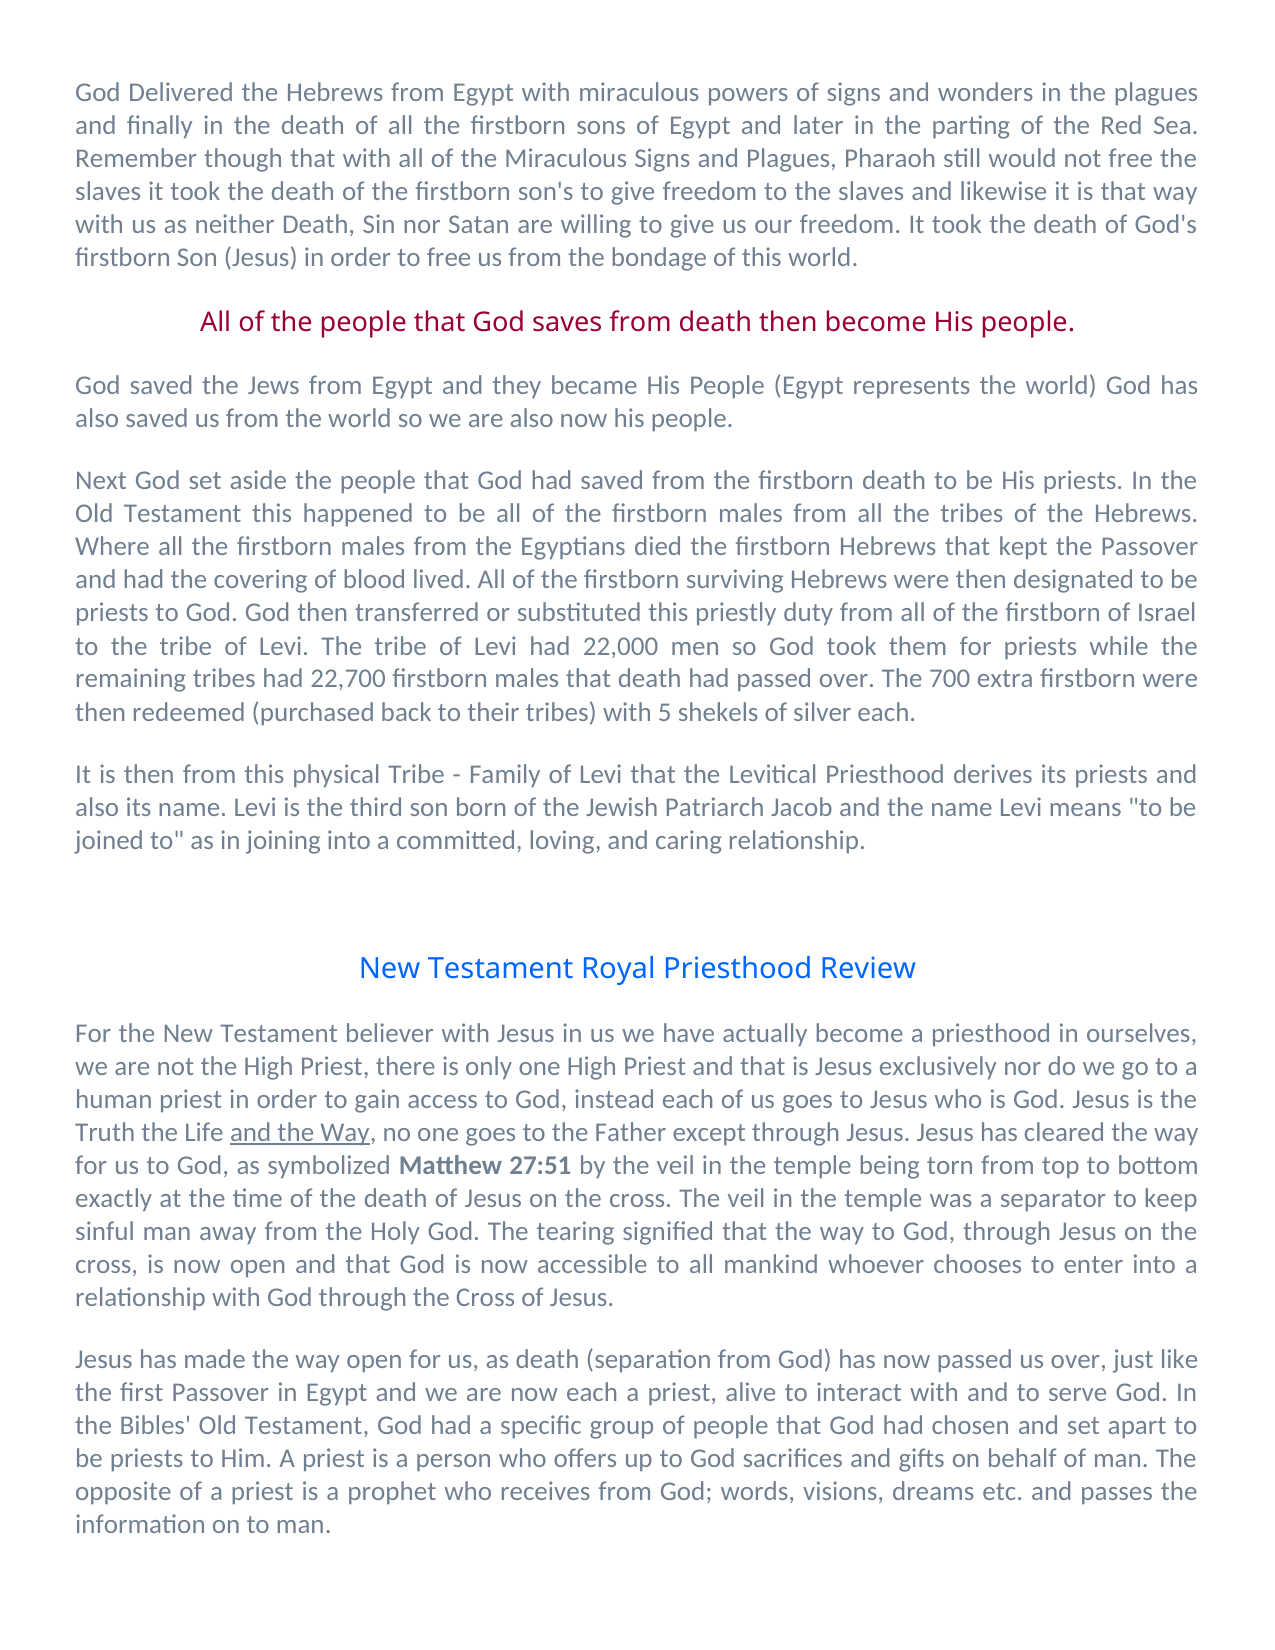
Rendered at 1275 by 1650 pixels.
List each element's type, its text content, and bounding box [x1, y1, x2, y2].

text All of the people that God saves from death then become His people. [75, 302, 1200, 339]
text God saved the Jews from Egypt and they became His People (Egypt represents the world) God has also saved us from the world so we are also now his people. [75, 368, 1200, 434]
text It is then from this physical Tribe - Family of Levi that the Levitical Priesthood derives its priests and also its name. Levi is the third son born of the Jewish Patriarch Jacob and the name Levi means "to be joined to" as in joining into a committed, loving, and caring relationship. [75, 757, 1200, 856]
text New Testament Royal Priesthood Review [75, 947, 1200, 987]
text Next God set aside the people that God had saved from the firstborn death to be His priests. In the Old Testament this happened to be all of the firstborn males from all the tribes of the Hebrews. Where all the firstborn males from the Egyptians died the firstborn Hebrews that kept the Passover and had the covering of blood lived. All of the firstborn surviving Hebrews were then designated to be priests to God. God then transferred or substituted this priestly duty from all of the firstborn of Israel to the tribe of Levi. The tribe of Levi had 22,000 men so God took them for priests while the remaining tribes had 22,700 firstborn males that death had passed over. The 700 extra firstborn were then redeemed (purchased back to their tribes) with 5 shekels of silver each. [75, 463, 1200, 728]
text Jesus has made the way open for us, as death (separation from God) has now passed us over, just like the first Passover in Egypt and we are now each a priest, alive to interact with and to serve God. In the Bibles' Old Testament, God had a specific group of people that God had chosen and set apart to be priests to Him. A priest is a person who offers up to God sacrifices and gifts on behalf of man. The opposite of a priest is a prophet who receives from God; words, visions, dreams etc. and passes the information on to man. [75, 1342, 1200, 1541]
text God Delivered the Hebrews from Egypt with miraculous powers of signs and wonders in the plagues and finally in the death of all the firstborn sons of Egypt and later in the parting of the Red Sea. Remember though that with all of the Miraculous Signs and Plagues, Pharaoh still would not free the slaves it took the death of the firstborn son's to give freedom to the slaves and likewise it is that way with us as neither Death, Sin nor Satan are willing to give us our freedom. It took the death of God's firstborn Son (Jesus) in order to free us from the bondage of this world. [75, 75, 1200, 273]
text For the New Testament believer with Jesus in us we have actually become a priesthood in ourselves, we are not the High Priest, there is only one High Priest and that is Jesus exclusively nor do we go to a human priest in order to gain access to God, instead each of us goes to Jesus who is God. Jesus is the Truth the Life and the Way, no one goes to the Father except through Jesus. Jesus has cleared the way for us to God, as symbolized Matthew 27:51 by the veil in the temple being torn from top to bottom exactly at the time of the death of Jesus on the cross. The veil in the temple was a separator to keep sinful man away from the Holy God. The tearing signified that the way to God, through Jesus on the cross, is now open and that God is now accessible to all mankind whoever chooses to enter into a relationship with God through the Cross of Jesus. [75, 1016, 1200, 1313]
